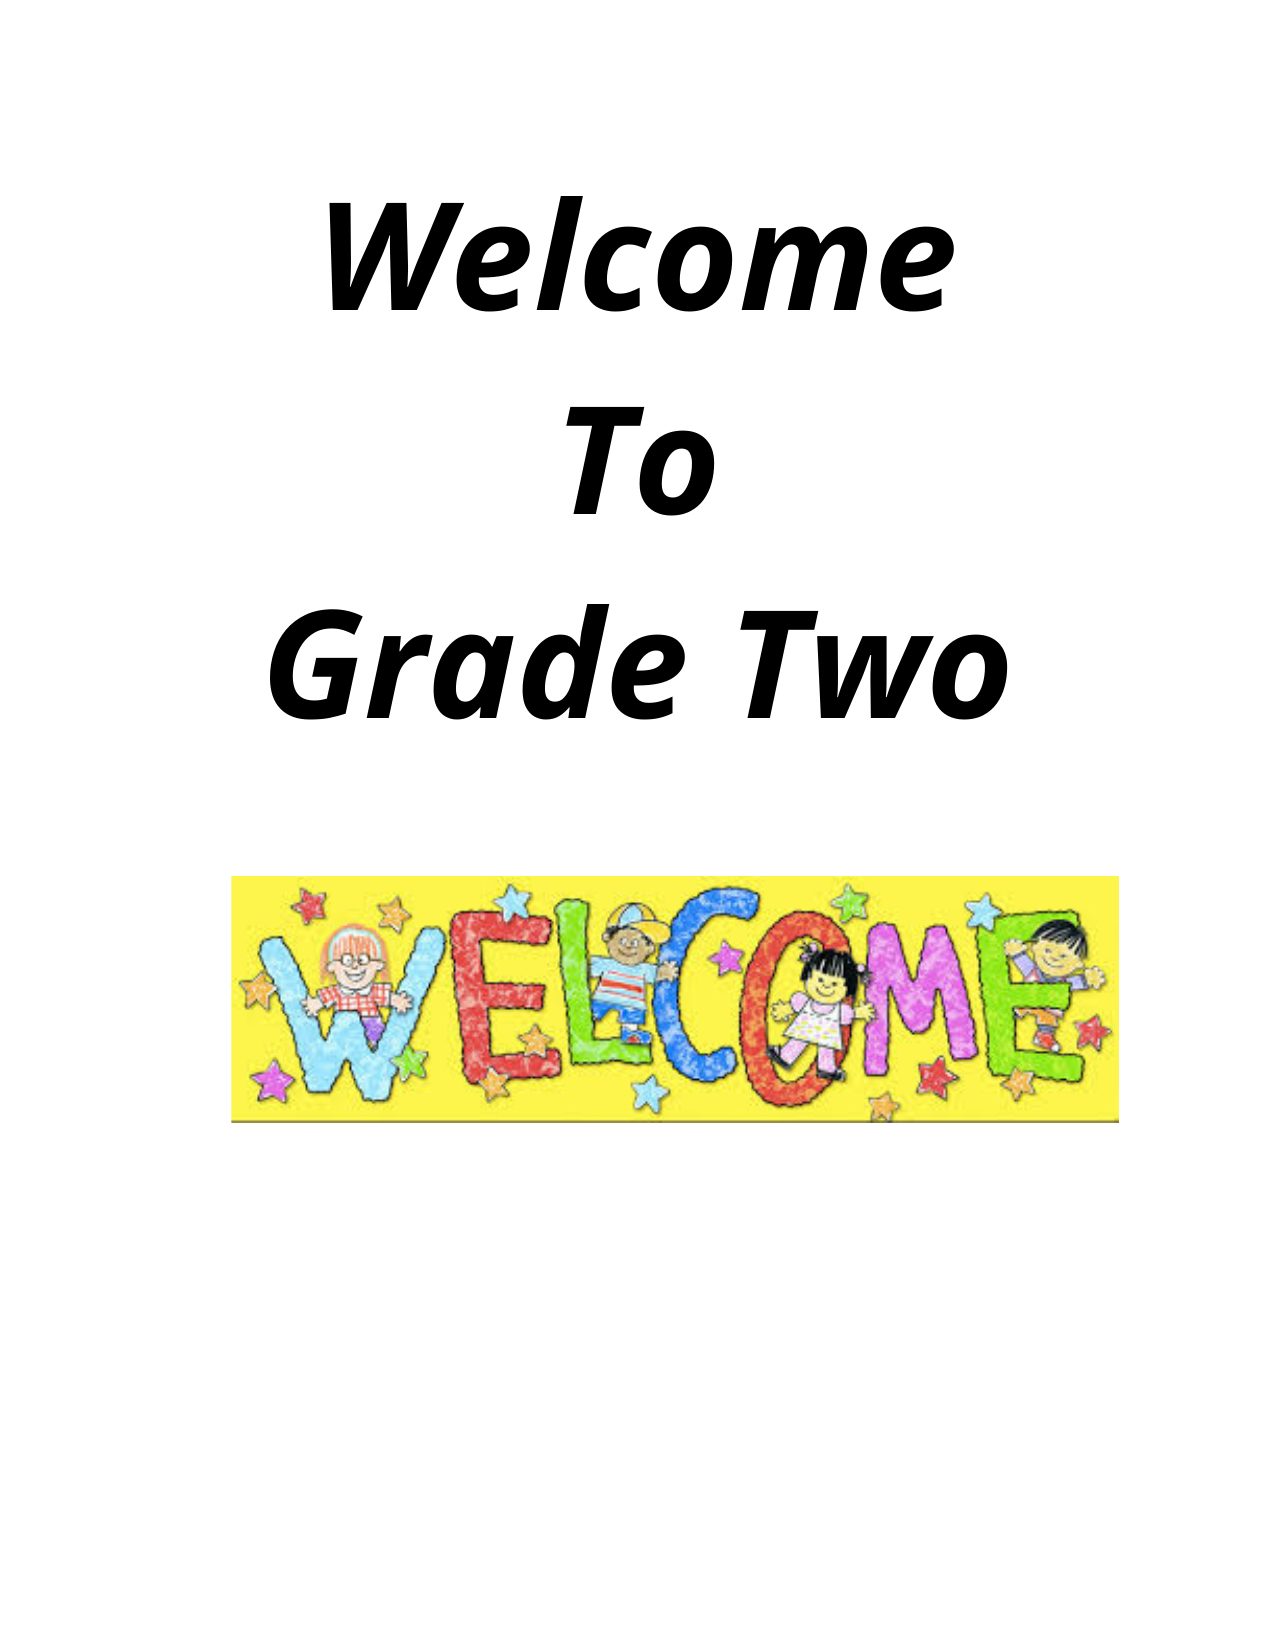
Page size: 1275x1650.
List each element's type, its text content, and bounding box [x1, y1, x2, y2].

text Welcome [148, 150, 1127, 354]
picture [231, 876, 1119, 1123]
text To [148, 354, 1127, 558]
text Grade Two [148, 558, 1127, 763]
